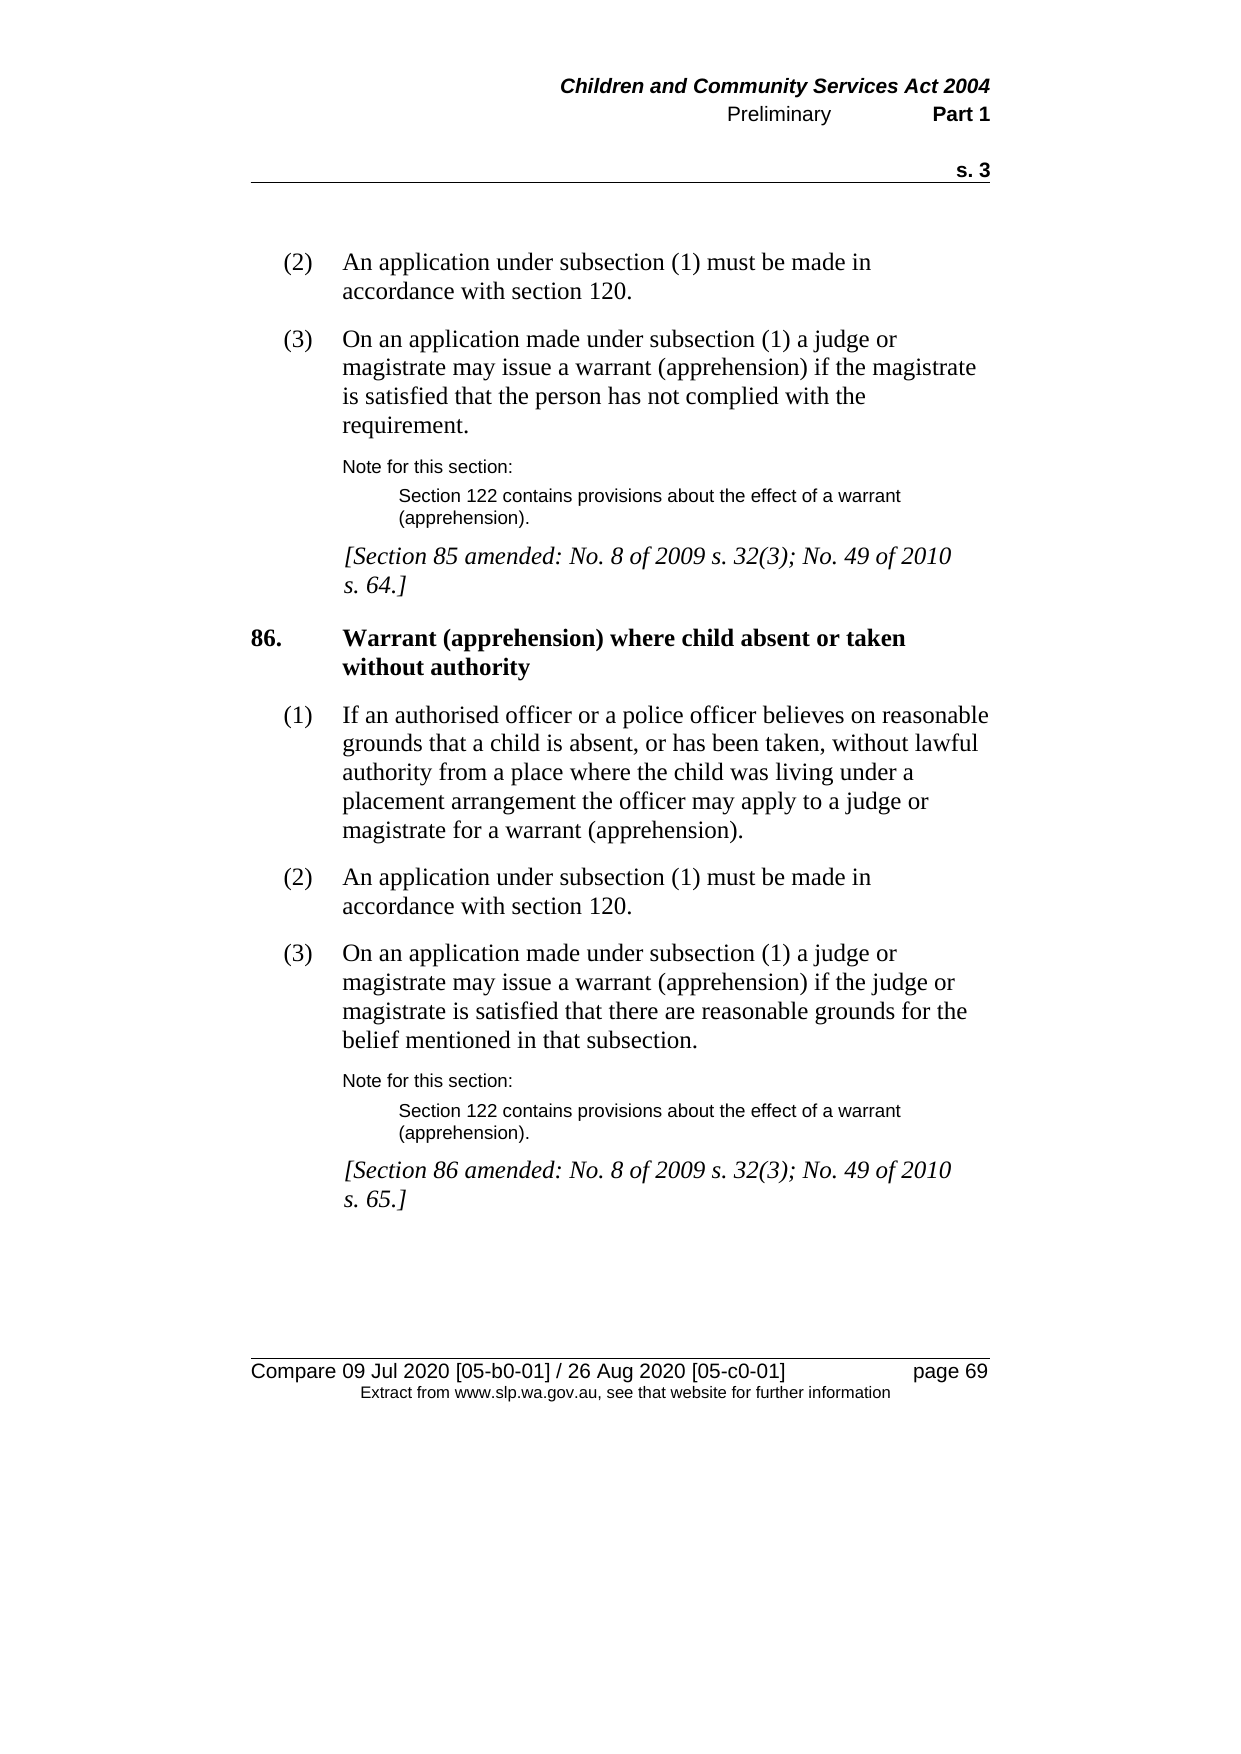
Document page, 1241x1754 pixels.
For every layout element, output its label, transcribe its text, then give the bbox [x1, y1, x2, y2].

subtitle 86. Warrant (apprehension) where child absent or taken without authority [251, 623, 990, 681]
subtitle Note for this section: [251, 455, 990, 477]
text Section 122 contains provisions about the effect of a warrant (apprehension). [251, 485, 990, 528]
text Section 122 contains provisions about the effect of a warrant (apprehension). [251, 1100, 990, 1143]
subtitle Note for this section: [251, 1070, 990, 1092]
text (2) An application under subsection (1) must be made in accordance with section 120. [251, 247, 990, 305]
text (3) On an application made under subsection (1) a judge or magistrate may issue a warrant (apprehension) if the judge or magistrate is satisfied that there are reasonable grounds for the belief mentioned in that subsection. [251, 938, 990, 1053]
text (2) An application under subsection (1) must be made in accordance with section 120. [251, 862, 990, 920]
text (1) If an authorised officer or a police officer believes on reasonable grounds that a child is absent, or has been taken, without lawful authority from a place where the child was living under a placement arrangement the officer may apply to a judge or magistrate for a warrant (apprehension). [251, 700, 990, 843]
text [Section 86 amended: No. 8 of 2009 s. 32(3); No. 49 of 2010 s. 65.] [251, 1156, 990, 1213]
text [Section 85 amended: No. 8 of 2009 s. 32(3); No. 49 of 2010 s. 64.] [251, 541, 990, 598]
text (3) On an application made under subsection (1) a judge or magistrate may issue a warrant (apprehension) if the magistrate is satisfied that the person has not complied with the requirement. [251, 324, 990, 439]
